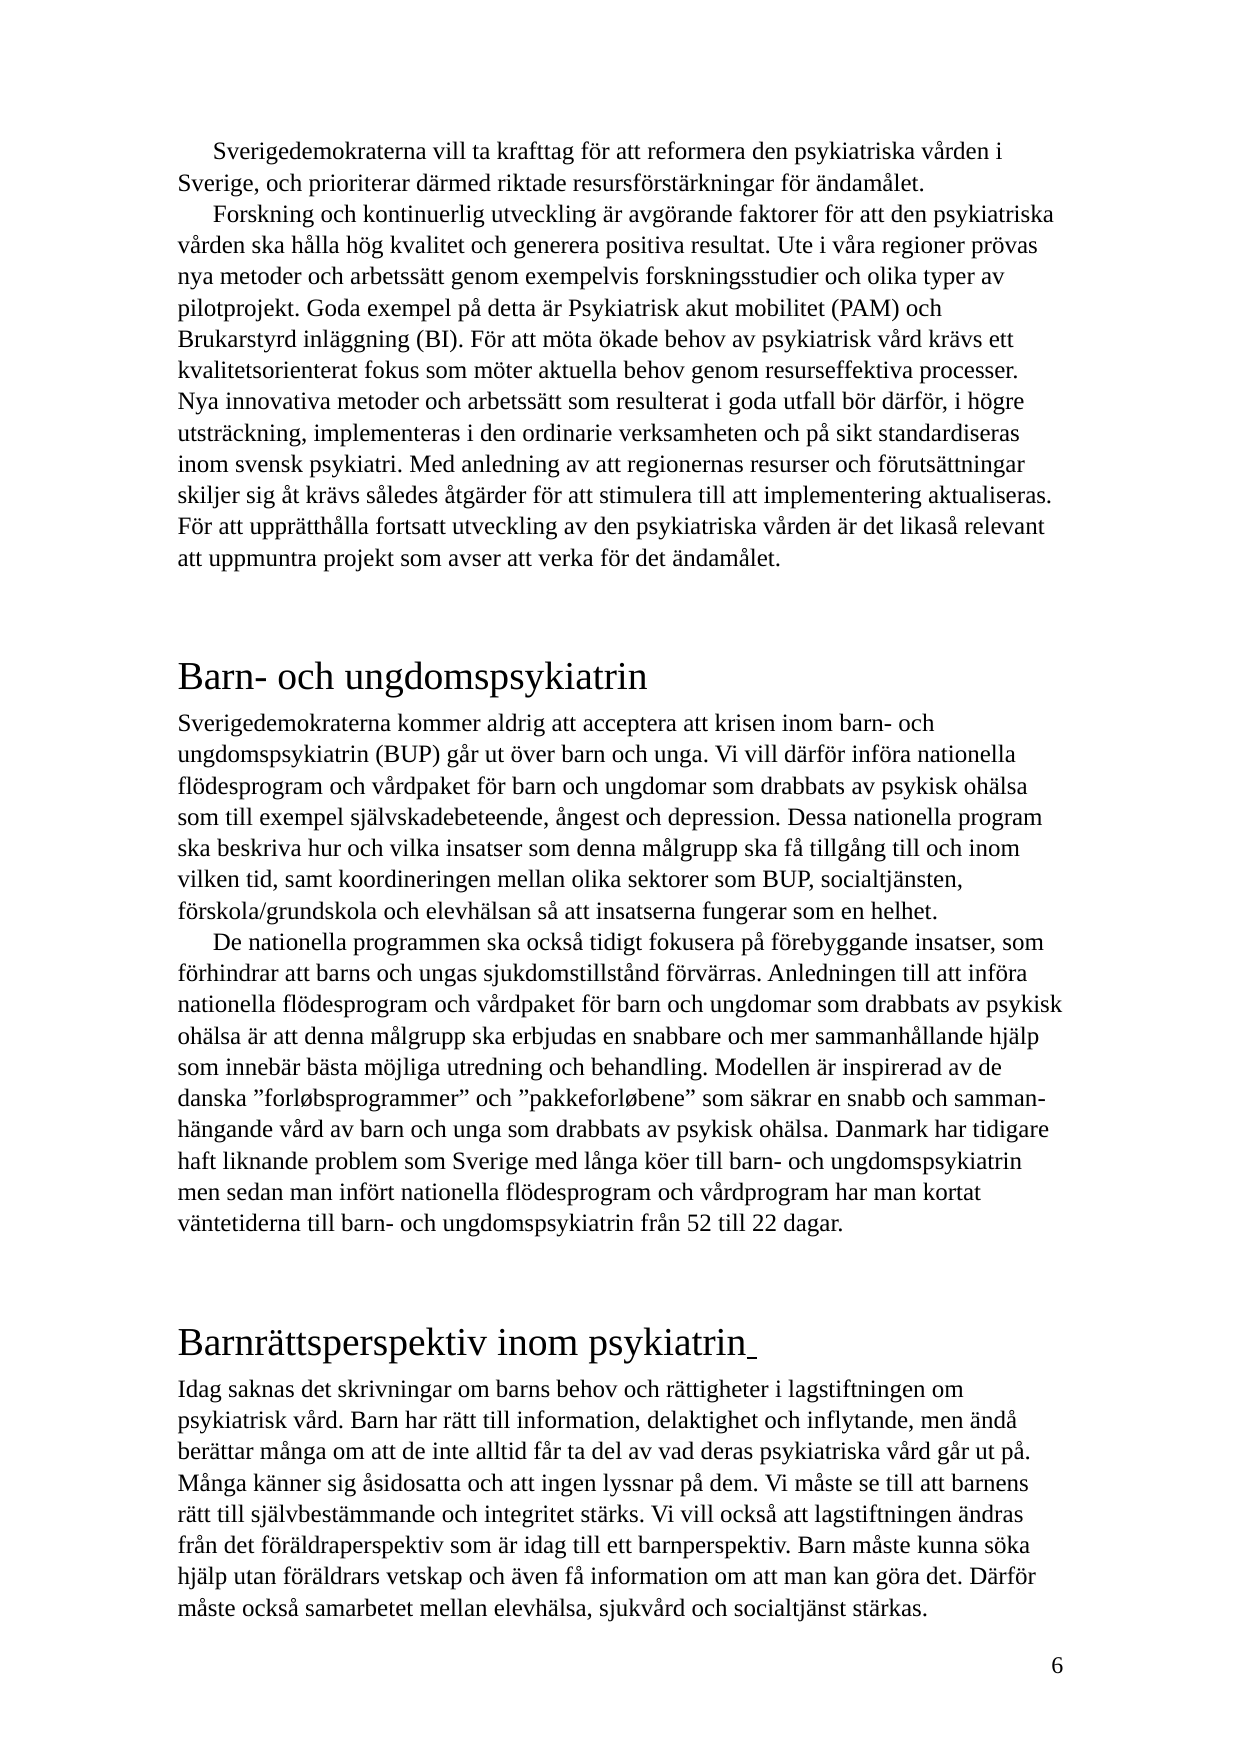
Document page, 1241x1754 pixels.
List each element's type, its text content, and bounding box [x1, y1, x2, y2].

text De nationella programmen ska också tidigt fokusera på förebyggande insatser, som förhindrar att barns och ungas sjukdomstillstånd förvärras. Anledningen till att införa nationella flödesprogram och vårdpaket för barn och ungdomar som drabbats av psykisk ohälsa är att denna målgrupp ska erbjudas en snabbare och mer sammanhållande hjälp som innebär bästa möjliga utredning och behandling. Modellen är inspirerad av de danska ”forløbsprogrammer” och ”pakkeforløbene” som säkrar en snabb och sammanhängande vård av barn och unga som drabbats av psykisk ohälsa. Danmark har tidigare haft liknande problem som Sverige med långa köer till barn- och ungdomspsykiatrin men sedan man infört nationella flödesprogram och vårdprogram har man kortat väntetiderna till barn- och ungdomspsykiatrin från 52 till 22 dagar. [177, 924, 1063, 1237]
subtitle Barnrättsperspektiv inom psykiatrin [177, 1322, 1063, 1363]
text Idag saknas det skrivningar om barns behov och rättigheter i lagstiftningen om psykiatrisk vård. Barn har rätt till information, delaktighet och inflytande, men ändå berättar många om att de inte alltid får ta del av vad deras psykiatriska vård går ut på. Många känner sig åsidosatta och att ingen lyssnar på dem. Vi måste se till att barnens rätt till självbestämmande och integritet stärks. Vi vill också att lagstiftningen ändras från det föräldraperspektiv som är idag till ett barnperspektiv. Barn måste kunna söka hjälp utan föräldrars vetskap och även få information om att man kan göra det. Därför måste också samarbetet mellan elevhälsa, sjukvård och socialtjänst stärkas. [177, 1371, 1063, 1621]
text Sverigedemokraterna kommer aldrig att acceptera att krisen inom barn- och ungdomspsykiatrin (BUP) går ut över barn och unga. Vi vill därför införa nationella flödesprogram och vårdpaket för barn och ungdomar som drabbats av psykisk ohälsa som till exempel självskadebeteende, ångest och depression. Dessa nationella program ska beskriva hur och vilka insatser som denna målgrupp ska få tillgång till och inom vilken tid, samt koordineringen mellan olika sektorer som BUP, socialtjänsten, förskola/grundskola och elevhälsan så att insatserna fungerar som en helhet. [177, 706, 1063, 924]
text Sverigedemokraterna vill ta krafttag för att reformera den psykiatriska vården i Sverige, och prioriterar därmed riktade resursförstärkningar för ändamålet. [177, 134, 1063, 196]
text Forskning och kontinuerlig utveckling är avgörande faktorer för att den psykiatriska vården ska hålla hög kvalitet och generera positiva resultat. Ute i våra regioner prövas nya metoder och arbetssätt genom exempelvis forskningsstudier och olika typer av pilotprojekt. Goda exempel på detta är Psykiatrisk akut mobilitet (PAM) och Brukarstyrd inläggning (BI). För att möta ökade behov av psykiatrisk vård krävs ett kvalitetsorienterat fokus som möter aktuella behov genom resurseffektiva processer. Nya innovativa metoder och arbetssätt som resulterat i goda utfall bör därför, i högre utsträckning, implementeras i den ordinarie verksamheten och på sikt standardiseras inom svensk psykiatri. Med anledning av att regionernas resurser och förutsättningar skiljer sig åt krävs således åtgärder för att stimulera till att implementering aktualiseras. För att upprätthålla fortsatt utveckling av den psykiatriska vården är det likaså relevant att uppmuntra projekt som avser att verka för det ändamålet. [177, 196, 1063, 571]
subtitle Barn- och ungdomspsykiatrin [177, 657, 1063, 697]
